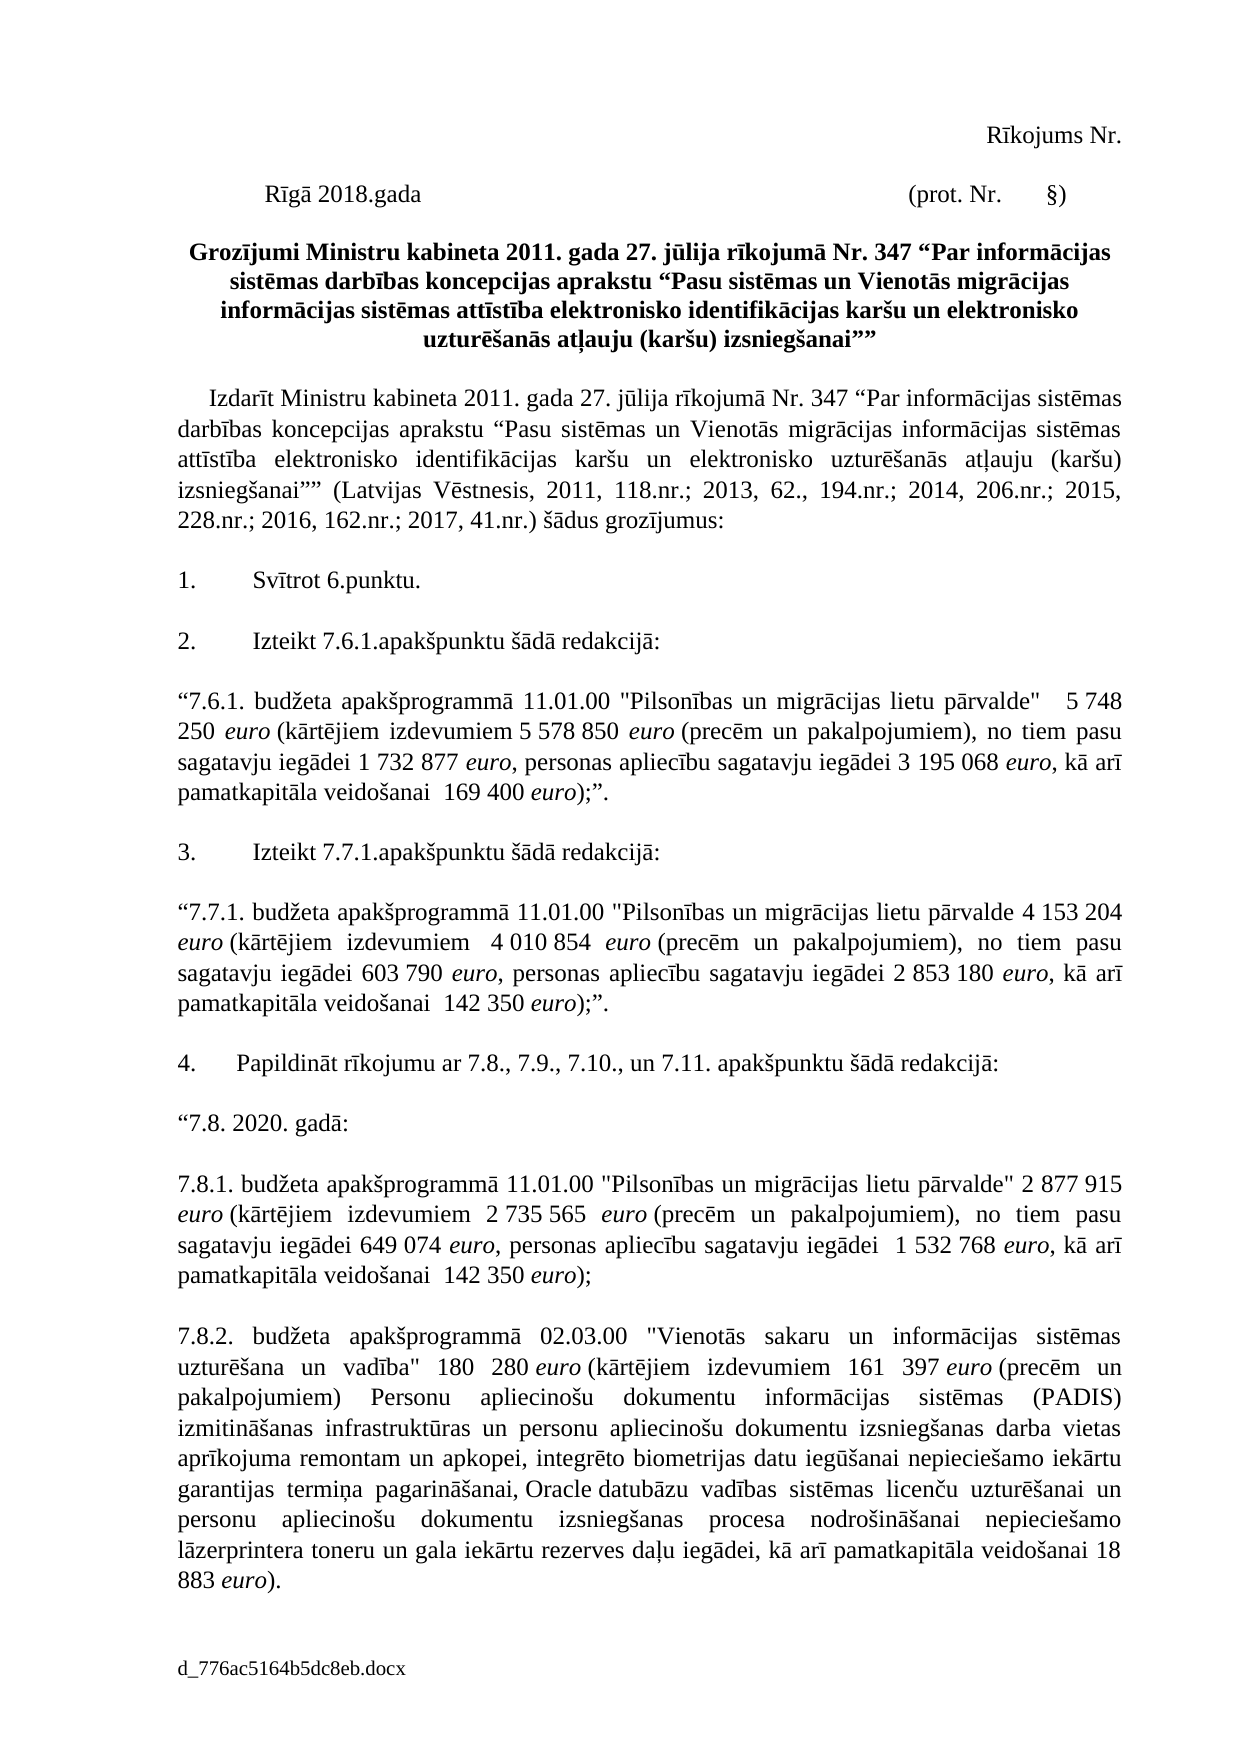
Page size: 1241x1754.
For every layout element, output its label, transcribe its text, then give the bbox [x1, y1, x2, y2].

list Papildināt rīkojumu ar 7.8., 7.9., 7.10., un 7.11. apakšpunktu šādā redakcijā: [177, 1046, 1122, 1077]
list Svītrot 6.punktu. [177, 563, 1122, 594]
text Izdarīt Ministru kabineta 2011. gada 27. jūlija rīkojumā Nr. 347 “Par informācijas sistēmas darbības koncepcijas aprakstu “Pasu sistēmas un Vienotās migrācijas informācijas sistēmas attīstība elektronisko identifikācijas karšu un elektronisko uzturēšanās atļauju (karšu) izsniegšanai”” (Latvijas Vēstnesis, 2011, 118.nr.; 2013, 62., 194.nr.; 2014, 206.nr.; 2015, 228.nr.; 2016, 162.nr.; 2017, 41.nr.) šādus grozījumus: [177, 382, 1122, 534]
text “7.7.1. budžeta apakšprogrammā 11.01.00 "Pilsonības un migrācijas lietu pārvalde 4 153 204 euro (kārtējiem izdevumiem 4 010 854 euro (precēm un pakalpojumiem), no tiem pasu sagatavju iegādei 603 790 euro, personas apliecību sagatavju iegādei 2 853 180 euro, kā arī pamatkapitāla veidošanai 142 350 euro);”. [177, 895, 1122, 1017]
text Rīgā 2018.gada (prot. Nr. §) [177, 178, 1122, 208]
list Izteikt 7.6.1.apakšpunktu šādā redakcijā: [177, 624, 1122, 655]
list Izteikt 7.7.1.apakšpunktu šādā redakcijā: [177, 835, 1122, 866]
text 7.8.1. budžeta apakšprogrammā 11.01.00 "Pilsonības un migrācijas lietu pārvalde" 2 877 915 euro (kārtējiem izdevumiem 2 735 565 euro (precēm un pakalpojumiem), no tiem pasu sagatavju iegādei 649 074 euro, personas apliecību sagatavju iegādei 1 532 768 euro, kā arī pamatkapitāla veidošanai 142 350 euro); [177, 1167, 1122, 1289]
text 7.8.2. budžeta apakšprogrammā 02.03.00 "Vienotās sakaru un informācijas sistēmas uzturēšana un vadība" 180 280 euro (kārtējiem izdevumiem 161 397 euro (precēm un pakalpojumiem) Personu apliecinošu dokumentu informācijas sistēmas (PADIS) izmitināšanas infrastruktūras un personu apliecinošu dokumentu izsniegšanas darba vietas aprīkojuma remontam un apkopei, integrēto biometrijas datu iegūšanai nepieciešamo iekārtu garantijas termiņa pagarināšanai, Oracle datubāzu vadības sistēmas licenču uzturēšanai un personu apliecinošu dokumentu izsniegšanas procesa nodrošināšanai nepieciešamo lāzerprintera toneru un gala iekārtu rezerves daļu iegādei, kā arī pamatkapitāla veidošanai 18 883 euro). [177, 1320, 1122, 1594]
text Rīkojums Nr. [177, 118, 1122, 149]
text Grozījumi Ministru kabineta 2011. gada 27. jūlija rīkojumā Nr. 347 “Par informācijas sistēmas darbības koncepcijas aprakstu “Pasu sistēmas un Vienotās migrācijas informācijas sistēmas attīstība elektronisko identifikācijas karšu un elektronisko uzturēšanās atļauju (karšu) izsniegšanai”” [177, 237, 1122, 352]
text “7.8. 2020. gadā: [177, 1106, 1122, 1137]
text “7.6.1. budžeta apakšprogrammā 11.01.00 "Pilsonības un migrācijas lietu pārvalde" 5 748 250 euro (kārtējiem izdevumiem 5 578 850 euro (precēm un pakalpojumiem), no tiem pasu sagatavju iegādei 1 732 877 euro, personas apliecību sagatavju iegādei 3 195 068 euro, kā arī pamatkapitāla veidošanai 169 400 euro);”. [177, 684, 1122, 806]
